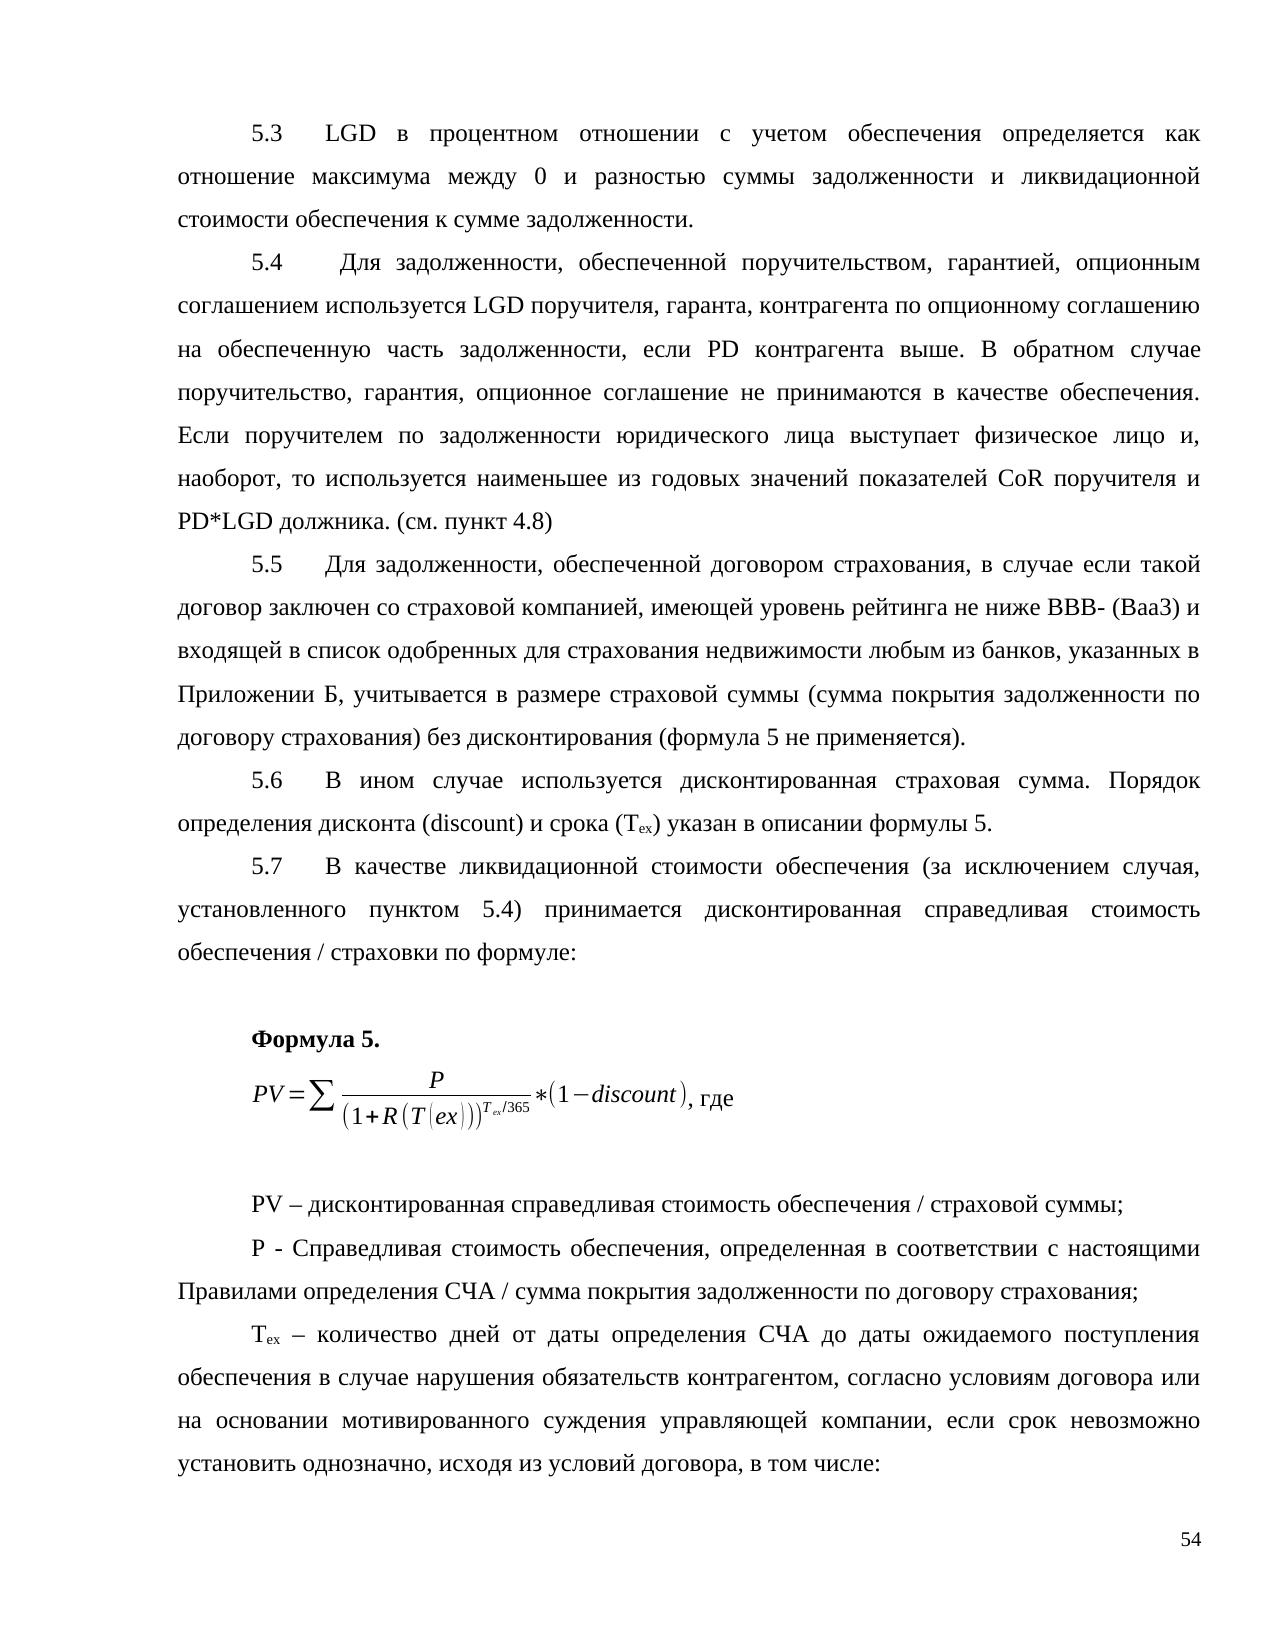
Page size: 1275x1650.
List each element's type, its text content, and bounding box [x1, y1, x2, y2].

list В качестве ликвидационной стоимости обеспечения (за исключением случая, установленного пунктом 5.4) принимается дисконтированная справедливая стоимость обеспечения / страховки по формуле: [177, 851, 1201, 966]
list LGD в процентном отношении с учетом обеспечения определяется как отношение максимума между 0 и разностью суммы задолженности и ликвидационной стоимости обеспечения к сумме задолженности. [177, 118, 1201, 233]
text Формула 5. [177, 1024, 1201, 1052]
text , где [177, 1067, 1201, 1132]
list Для задолженности, обеспеченной поручительством, гарантией, опционным соглашением используется LGD поручителя, гаранта, контрагента по опционному соглашению на обеспеченную часть задолженности, если PD контрагента выше. В обратном случае поручительство, гарантия, опционное соглашение не принимаются в качестве обеспечения. Если поручителем по задолженности юридического лица выступает физическое лицо и, наоборот, то используется наименьшее из годовых значений показателей CoR поручителя и PD*LGD должника. (см. пункт 4.8) [177, 247, 1201, 535]
list Для задолженности, обеспеченной договором страхования, в случае если такой договор заключен со страховой компанией, имеющей уровень рейтинга не ниже BBB- (Baa3) и входящей в список одобренных для страхования недвижимости любым из банков, указанных в Приложении Б, учитывается в размере страховой суммы (сумма покрытия задолженности по договору страхования) без дисконтирования (формула 5 не применяется). [177, 549, 1201, 751]
text PV – дисконтированная справедливая стоимость обеспечения / страховой суммы; [177, 1189, 1201, 1218]
list В ином случае используется дисконтированная страховая сумма. Порядок определения дисконта (discount) и срока (Tex) указан в описании формулы 5. [177, 765, 1201, 837]
text P - Справедливая стоимость обеспечения, определенная в соответствии с настоящими Правилами определения СЧА / сумма покрытия задолженности по договору страхования; [177, 1233, 1201, 1304]
text Tex – количество дней от даты определения СЧА до даты ожидаемого поступления обеспечения в случае нарушения обязательств контрагентом, согласно условиям договора или на основании мотивированного суждения управляющей компании, если срок невозможно установить однозначно, исходя из условий договора, в том числе: [177, 1319, 1201, 1477]
